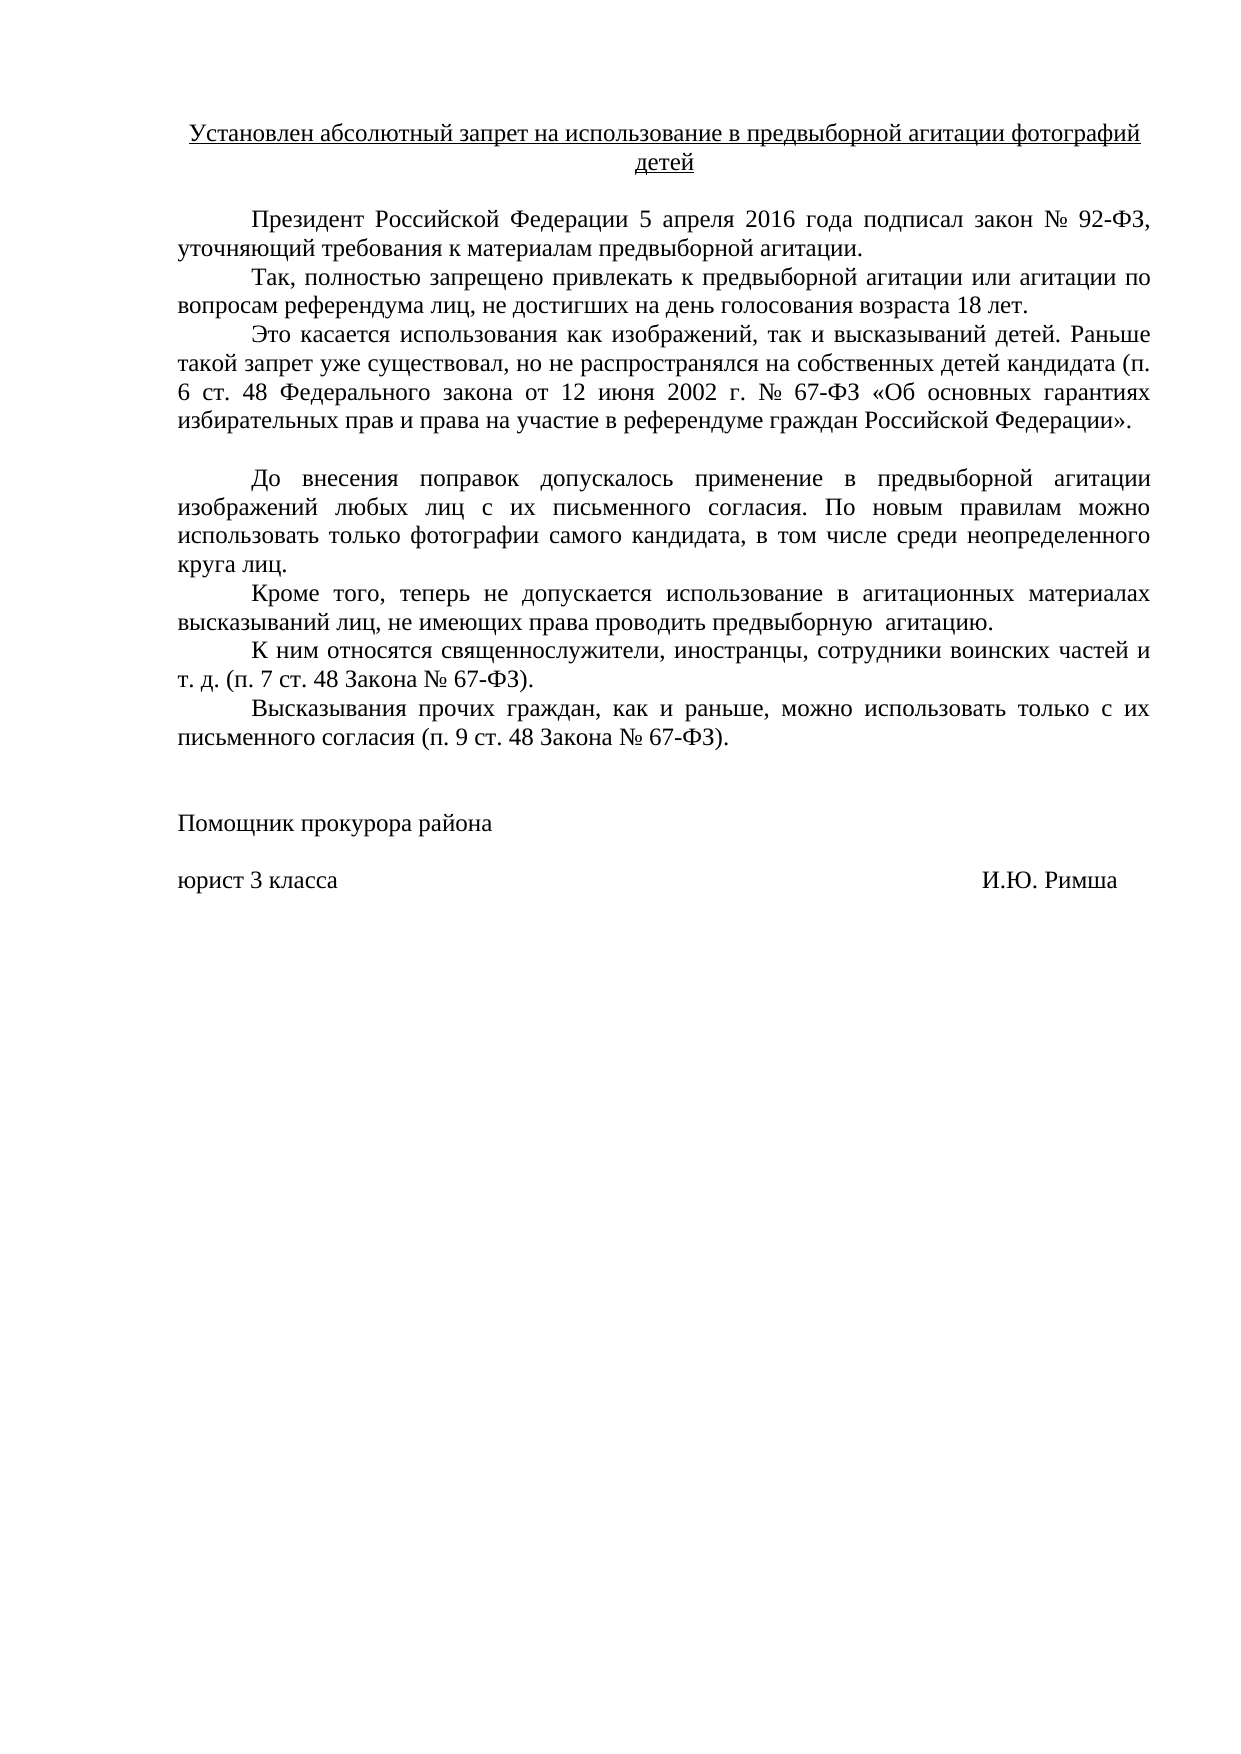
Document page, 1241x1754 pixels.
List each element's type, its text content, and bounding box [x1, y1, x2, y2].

text К ним относятся священнослужители, иностранцы, сотрудники воинских частей и т. д. (п. 7 ст. 48 Закона № 67-ФЗ). [177, 636, 1152, 693]
text До внесения поправок допускалось применение в предвыборной агитации изображений любых лиц с их письменного согласия. По новым правилам можно использовать только фотографии самого кандидата, в том числе среди неопределенного круга лиц. [177, 463, 1152, 578]
text Президент Российской Федерации 5 апреля 2016 года подписал закон № 92-ФЗ, уточняющий требования к материалам предвыборной агитации. [177, 204, 1152, 262]
text Установлен абсолютный запрет на использование в предвыборной агитации фотографий детей [177, 118, 1152, 176]
text Высказывания прочих граждан, как и раньше, можно использовать только с их письменного согласия (п. 9 ст. 48 Закона № 67-ФЗ). [177, 693, 1152, 751]
text Кроме того, теперь не допускается использование в агитационных материалах высказываний лиц, не имеющих права проводить предвыборную агитацию. [177, 578, 1152, 636]
text Помощник прокурора района [177, 808, 1152, 837]
text Так, полностью запрещено привлекать к предвыборной агитации или агитации по вопросам референдума лиц, не достигших на день голосования возраста 18 лет. [177, 262, 1152, 319]
text юрист 3 класса И.Ю. Римша [177, 866, 1152, 894]
text Это касается использования как изображений, так и высказываний детей. Раньше такой запрет уже существовал, но не распространялся на собственных детей кандидата (п. 6 ст. 48 Федерального закона от 12 июня 2002 г. № 67-ФЗ «Об основных гарантиях избирательных прав и права на участие в референдуме граждан Российской Федерации». [177, 319, 1152, 434]
